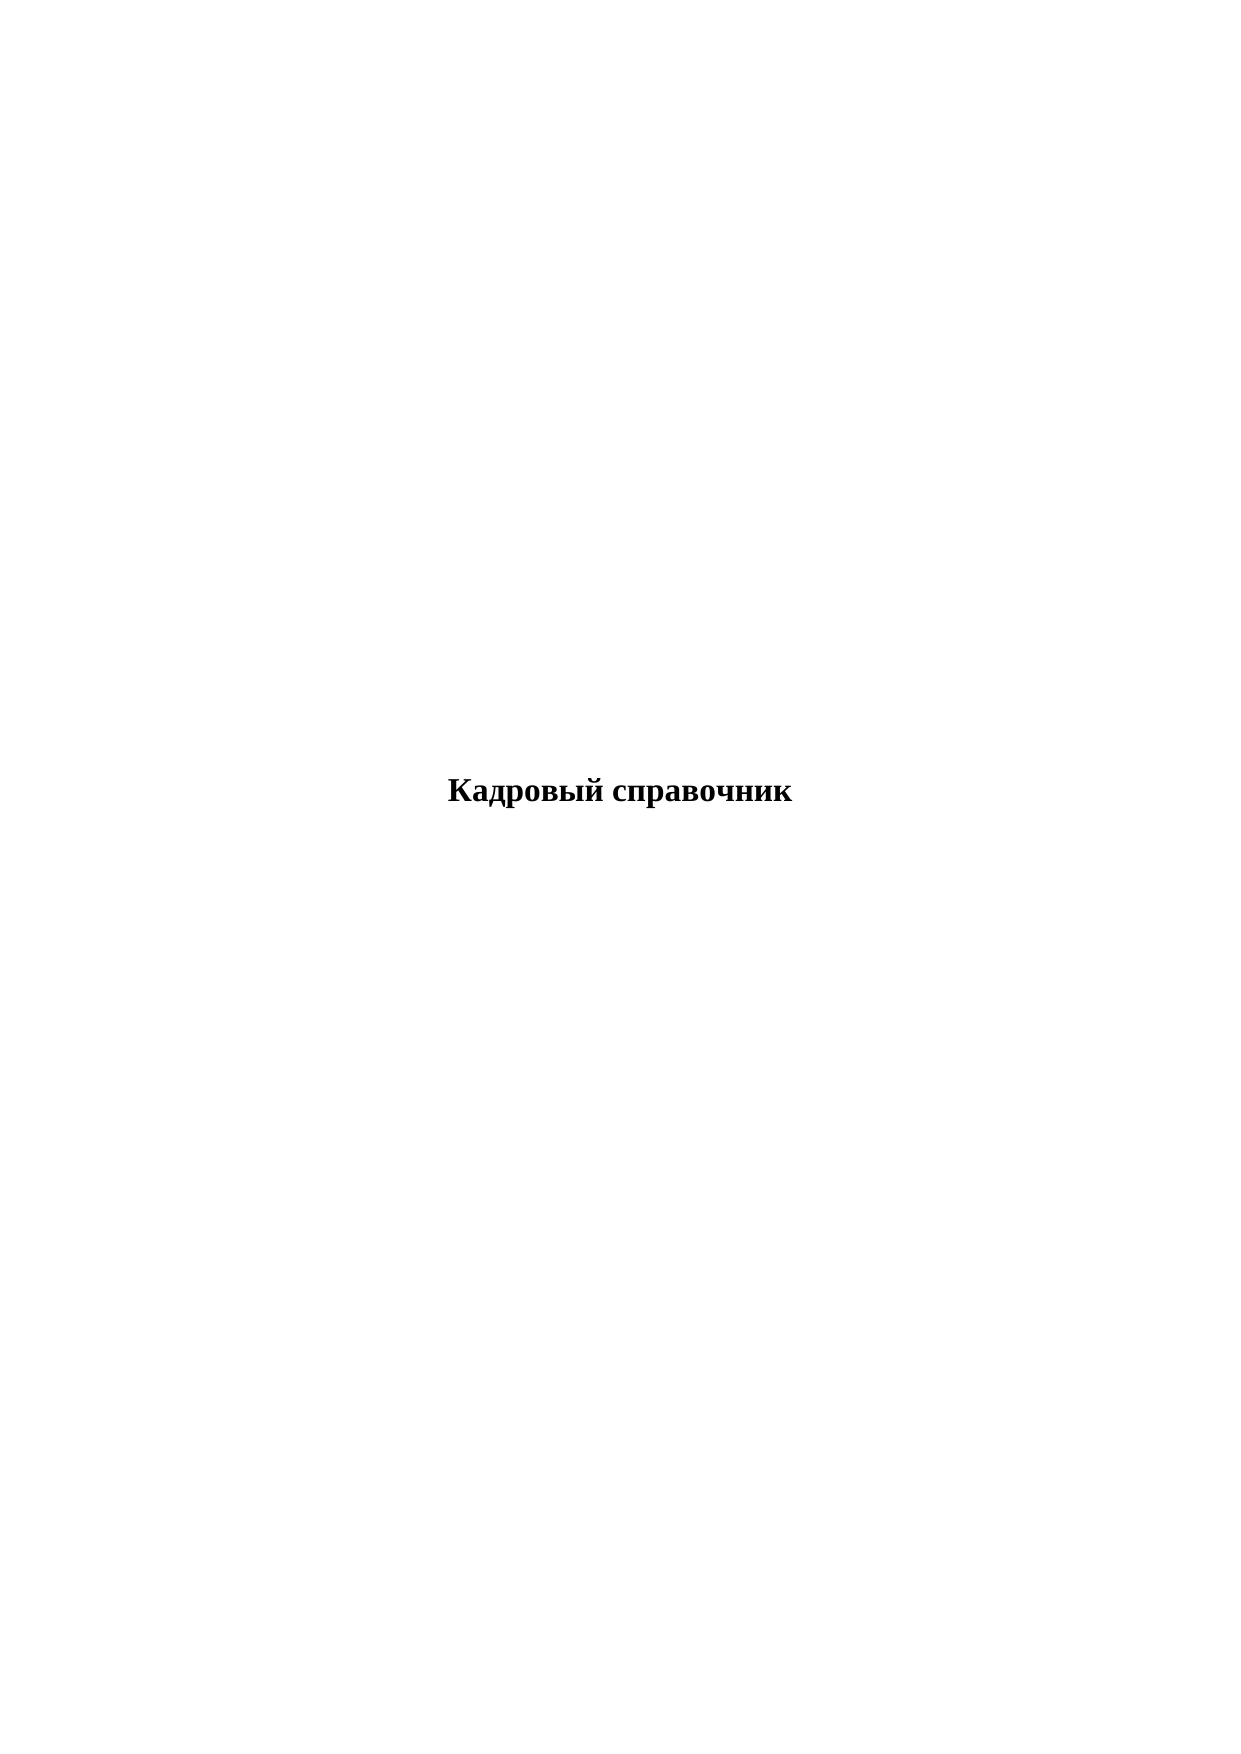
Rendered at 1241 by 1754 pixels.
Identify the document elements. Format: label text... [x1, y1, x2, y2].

text Кадровый справочник [118, 770, 1122, 808]
